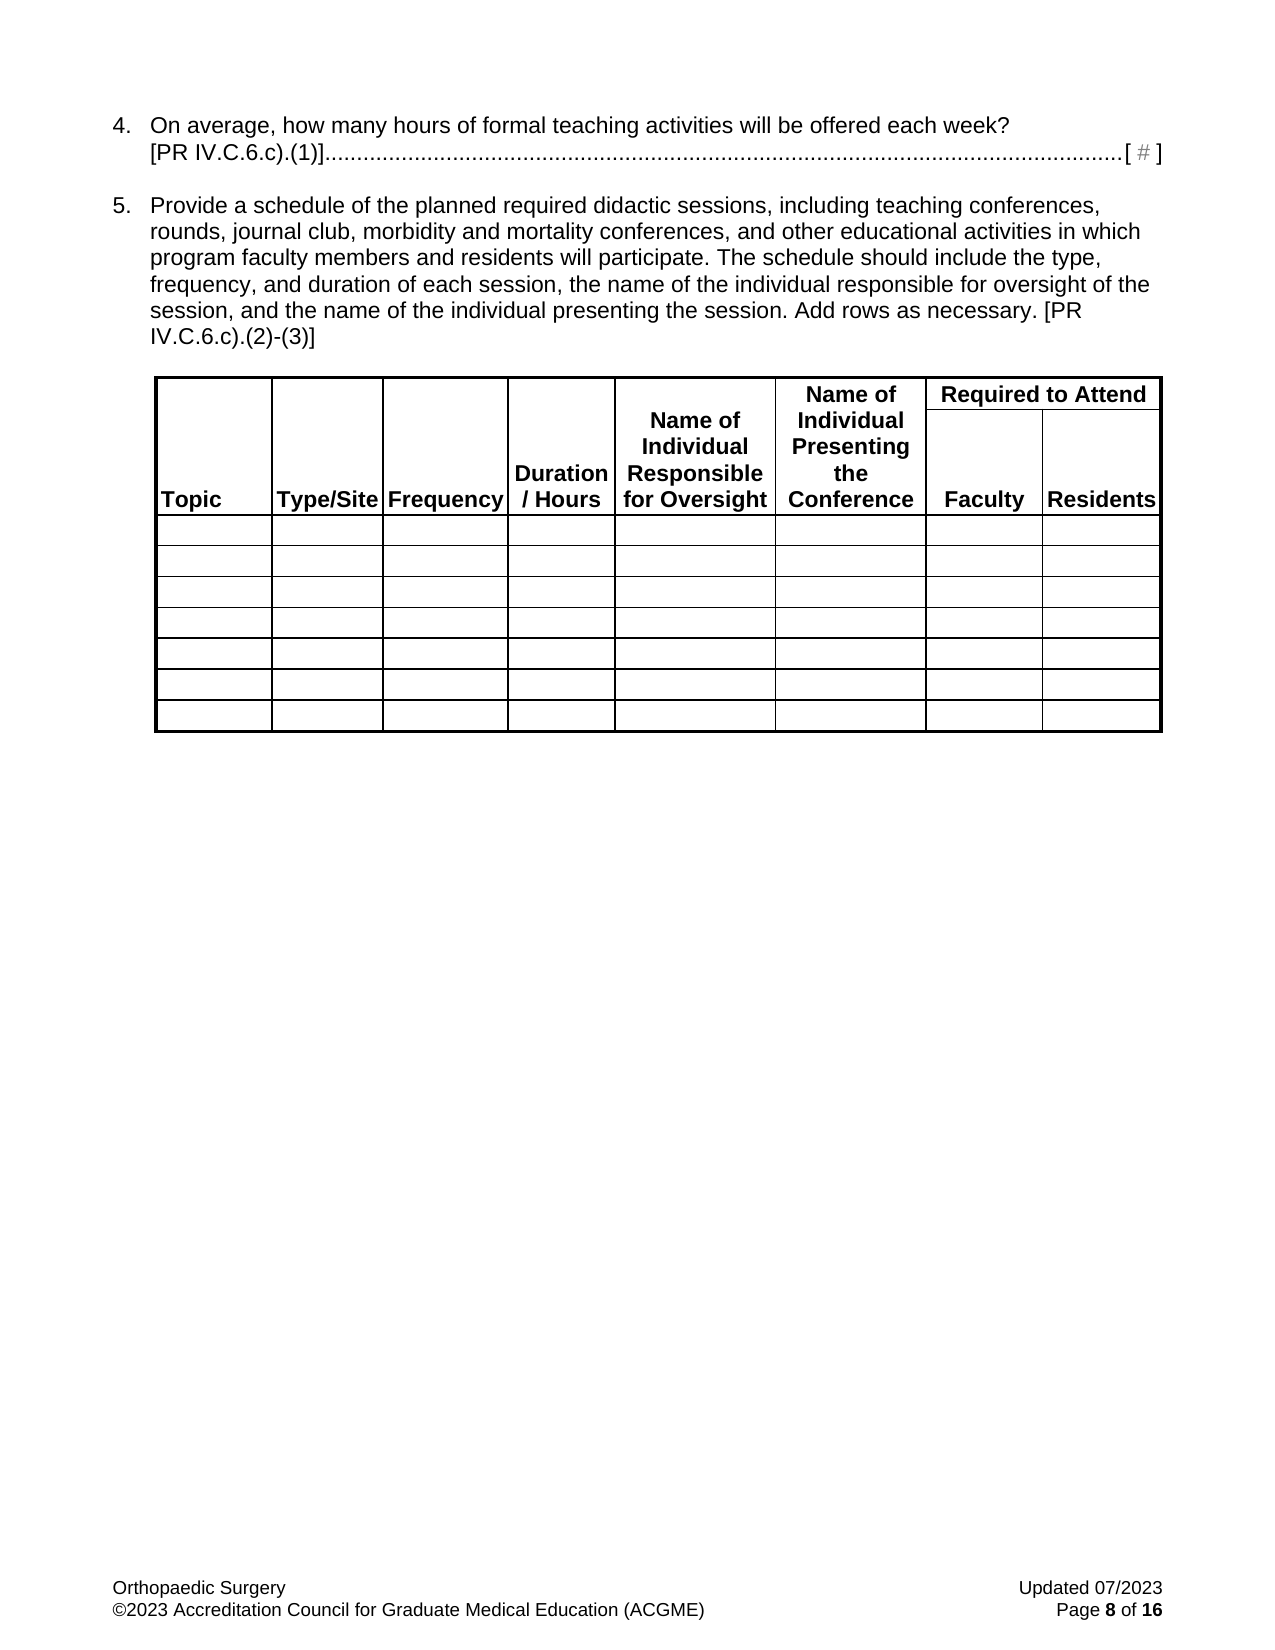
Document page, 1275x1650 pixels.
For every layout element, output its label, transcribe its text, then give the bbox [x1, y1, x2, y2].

table_cell [384, 546, 507, 576]
table_header Name of Individual Responsible for Oversight [616, 379, 775, 514]
table_cell [616, 608, 775, 637]
table_cell [509, 670, 614, 699]
table_cell [273, 546, 382, 576]
table_cell [927, 546, 1042, 576]
list Provide a schedule of the planned required didactic sessions, including teaching conferences, rounds, journal club, morbidity and mortality conferences, and other educational activities in which program faculty members and residents will participate. The schedule should include the type, frequency, and duration of each session, the name of the individual responsible for oversight of the session, and the name of the individual presenting the session. Add rows as necessary. [PR IV.C.6.c).(2)-(3)] [112, 192, 1162, 350]
table_cell [273, 608, 382, 637]
table_cell [776, 701, 925, 730]
table_cell [384, 577, 507, 606]
table_cell Residents [1043, 410, 1159, 514]
table_cell [158, 639, 271, 668]
table_cell [158, 546, 271, 576]
table_cell [384, 608, 507, 637]
table_cell [927, 701, 1042, 730]
table_cell [158, 516, 271, 545]
table_cell [273, 516, 382, 545]
table_header Frequency [384, 379, 507, 514]
table_cell [158, 608, 271, 637]
table_cell [509, 577, 614, 606]
table_cell [1043, 608, 1159, 637]
table_cell [776, 546, 925, 576]
table_cell [616, 516, 775, 545]
table_cell [384, 516, 507, 545]
table_header Required to Attend [927, 379, 1159, 408]
list On average, how many hours of formal teaching activities will be offered each week? [PR IV.C.6.c).(1)] [ ] [112, 112, 1162, 165]
table_cell [616, 639, 775, 668]
table_cell [927, 639, 1042, 668]
table_header Duration / Hours [509, 379, 614, 514]
table_header Name of Individual Presenting the Conference [776, 379, 925, 514]
table_cell [158, 701, 271, 730]
table_cell [384, 670, 507, 699]
table_cell [273, 577, 382, 606]
table_cell [509, 701, 614, 730]
table_header Topic [158, 379, 271, 514]
table_cell [509, 608, 614, 637]
table_cell [776, 577, 925, 606]
table_cell [1043, 546, 1159, 576]
table_cell [158, 577, 271, 606]
table_cell [776, 670, 925, 699]
table_cell [509, 639, 614, 668]
table_cell [616, 670, 775, 699]
table_cell [616, 701, 775, 730]
table_cell [616, 577, 775, 606]
table_cell [384, 701, 507, 730]
table_cell [776, 639, 925, 668]
table_cell [927, 608, 1042, 637]
table_cell [384, 639, 507, 668]
table_cell [1043, 577, 1159, 606]
table_cell [776, 608, 925, 637]
table_cell [1043, 639, 1159, 668]
table_cell [927, 577, 1042, 606]
table_cell [273, 639, 382, 668]
table_cell [1043, 516, 1159, 545]
table_cell [1043, 670, 1159, 699]
table_cell [509, 516, 614, 545]
table_cell [927, 516, 1042, 545]
table_cell [273, 701, 382, 730]
table_header Type/Site [273, 379, 382, 514]
table_cell [927, 670, 1042, 699]
table_cell Faculty [927, 410, 1042, 514]
table_cell [509, 546, 614, 576]
table_cell [616, 546, 775, 576]
table_cell [158, 670, 271, 699]
table_cell [273, 670, 382, 699]
table_cell [776, 516, 925, 545]
table_cell [1043, 701, 1159, 730]
